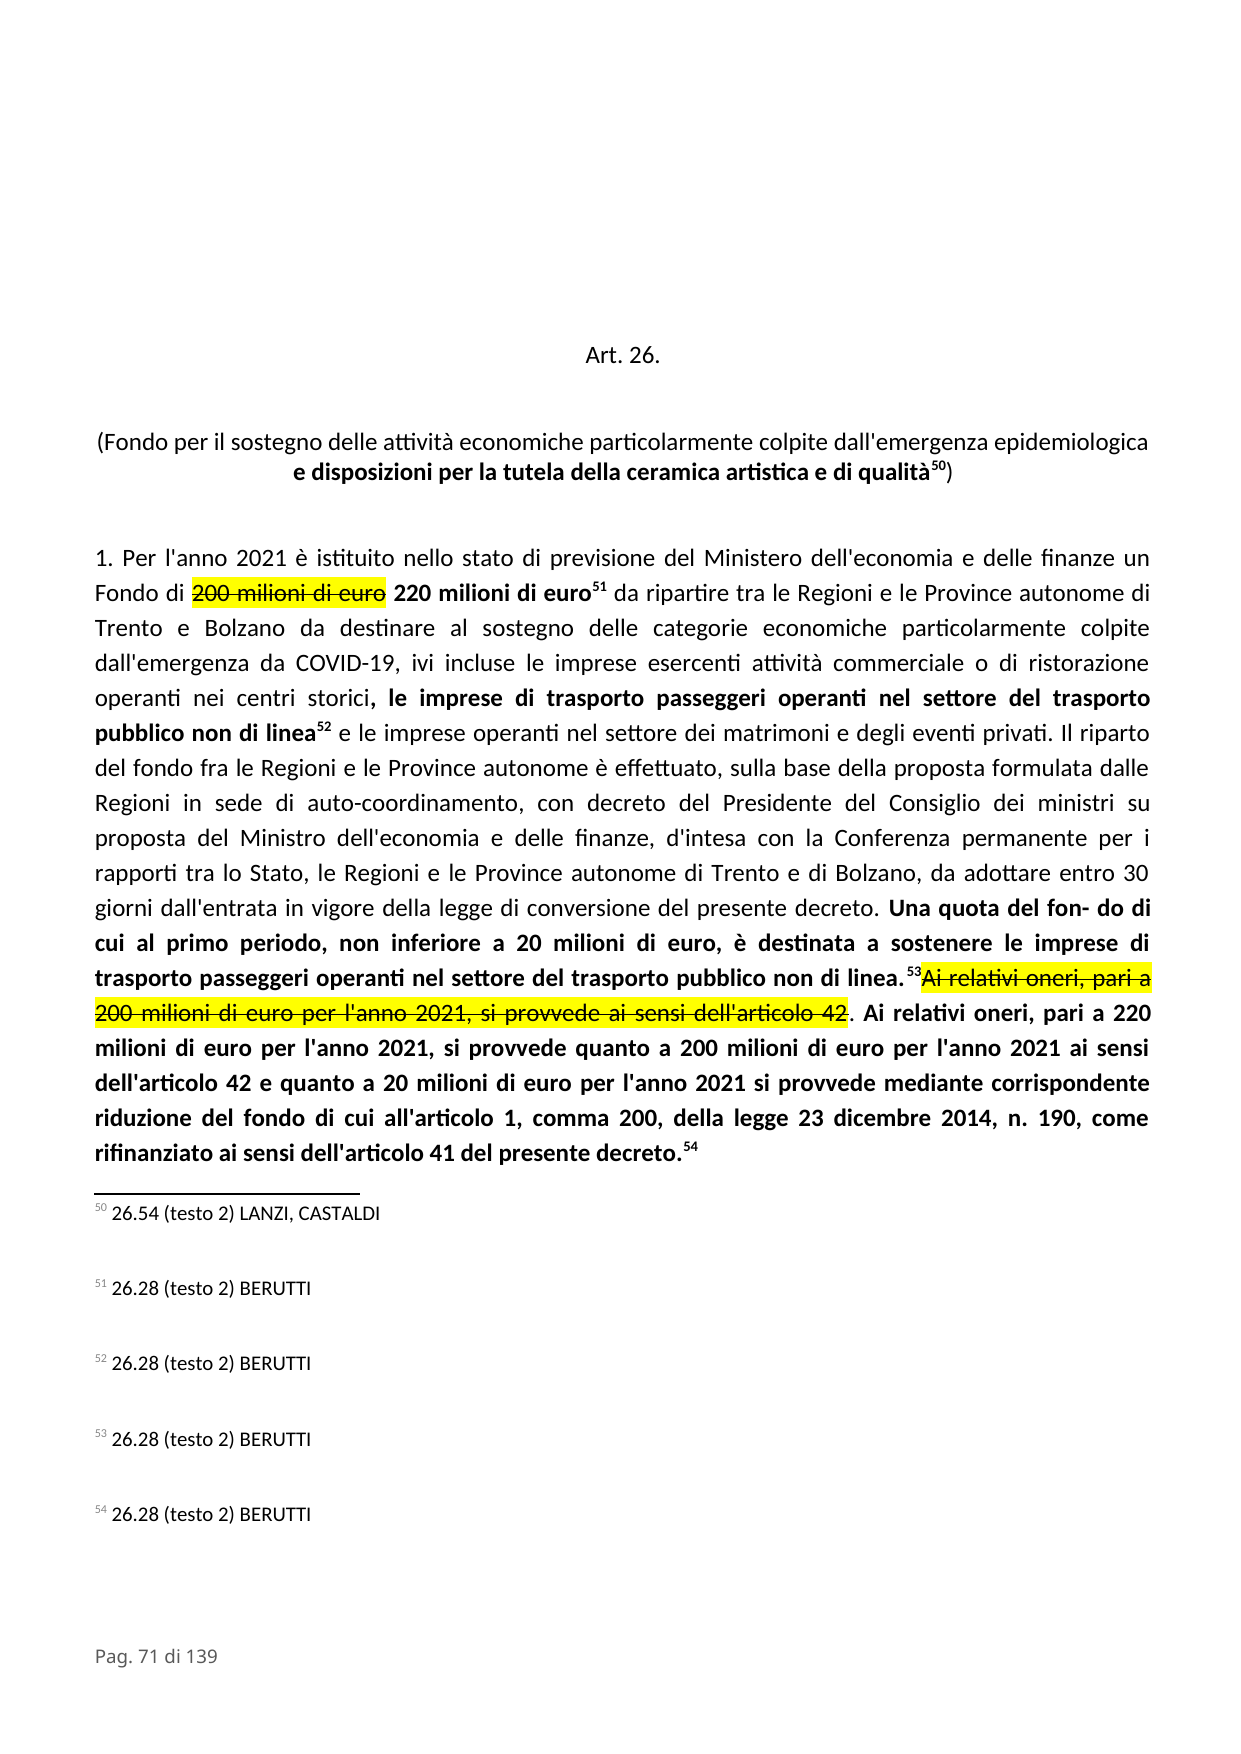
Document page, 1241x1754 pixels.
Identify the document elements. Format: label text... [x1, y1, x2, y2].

text Art. 26. [94, 340, 1152, 370]
text (Fondo per il sostegno delle attività economiche particolarmente colpite dall'emergenza epidemiologica e disposizioni per la tutela della ceramica artistica e di qualità) [94, 426, 1152, 487]
text 1. Per l'anno 2021 è istituito nello stato di previsione del Ministero dell'economia e delle finanze un Fondo di 200 milioni di euro 220 milioni di euro da ripartire tra le Regioni e le Province autonome di Trento e Bolzano da destinare al sostegno delle categorie economiche particolarmente colpite dall'emergenza da COVID-19, ivi incluse le imprese esercenti attività commerciale o di ristorazione operanti nei centri storici, le imprese di trasporto passeggeri operanti nel settore del trasporto pubblico non di linea e le imprese operanti nel settore dei matrimoni e degli eventi privati. Il riparto del fondo fra le Regioni e le Province autonome è effettuato, sulla base della proposta formulata dalle Regioni in sede di auto-coordinamento, con decreto del Presidente del Consiglio dei ministri su proposta del Ministro dell'economia e delle finanze, d'intesa con la Conferenza permanente per i rapporti tra lo Stato, le Regioni e le Province autonome di Trento e di Bolzano, da adottare entro 30 giorni dall'entrata in vigore della legge di conversione del presente decreto. Una quota del fon- do di cui al primo periodo, non inferiore a 20 milioni di euro, è destinata a sostenere le imprese di trasporto passeggeri operanti nel settore del trasporto pubblico non di linea.Ai relativi oneri, pari a 200 milioni di euro per l'anno 2021, si provvede ai sensi dell'articolo 42. Ai relativi oneri, pari a 220 milioni di euro per l'anno 2021, si provvede quanto a 200 milioni di euro per l'anno 2021 ai sensi dell'articolo 42 e quanto a 20 milioni di euro per l'anno 2021 si provvede mediante corrispondente riduzione del fondo di cui all'articolo 1, comma 200, della legge 23 dicembre 2014, n. 190, come rifinanziato ai sensi dell'articolo 41 del presente decreto. [94, 542, 1152, 1168]
